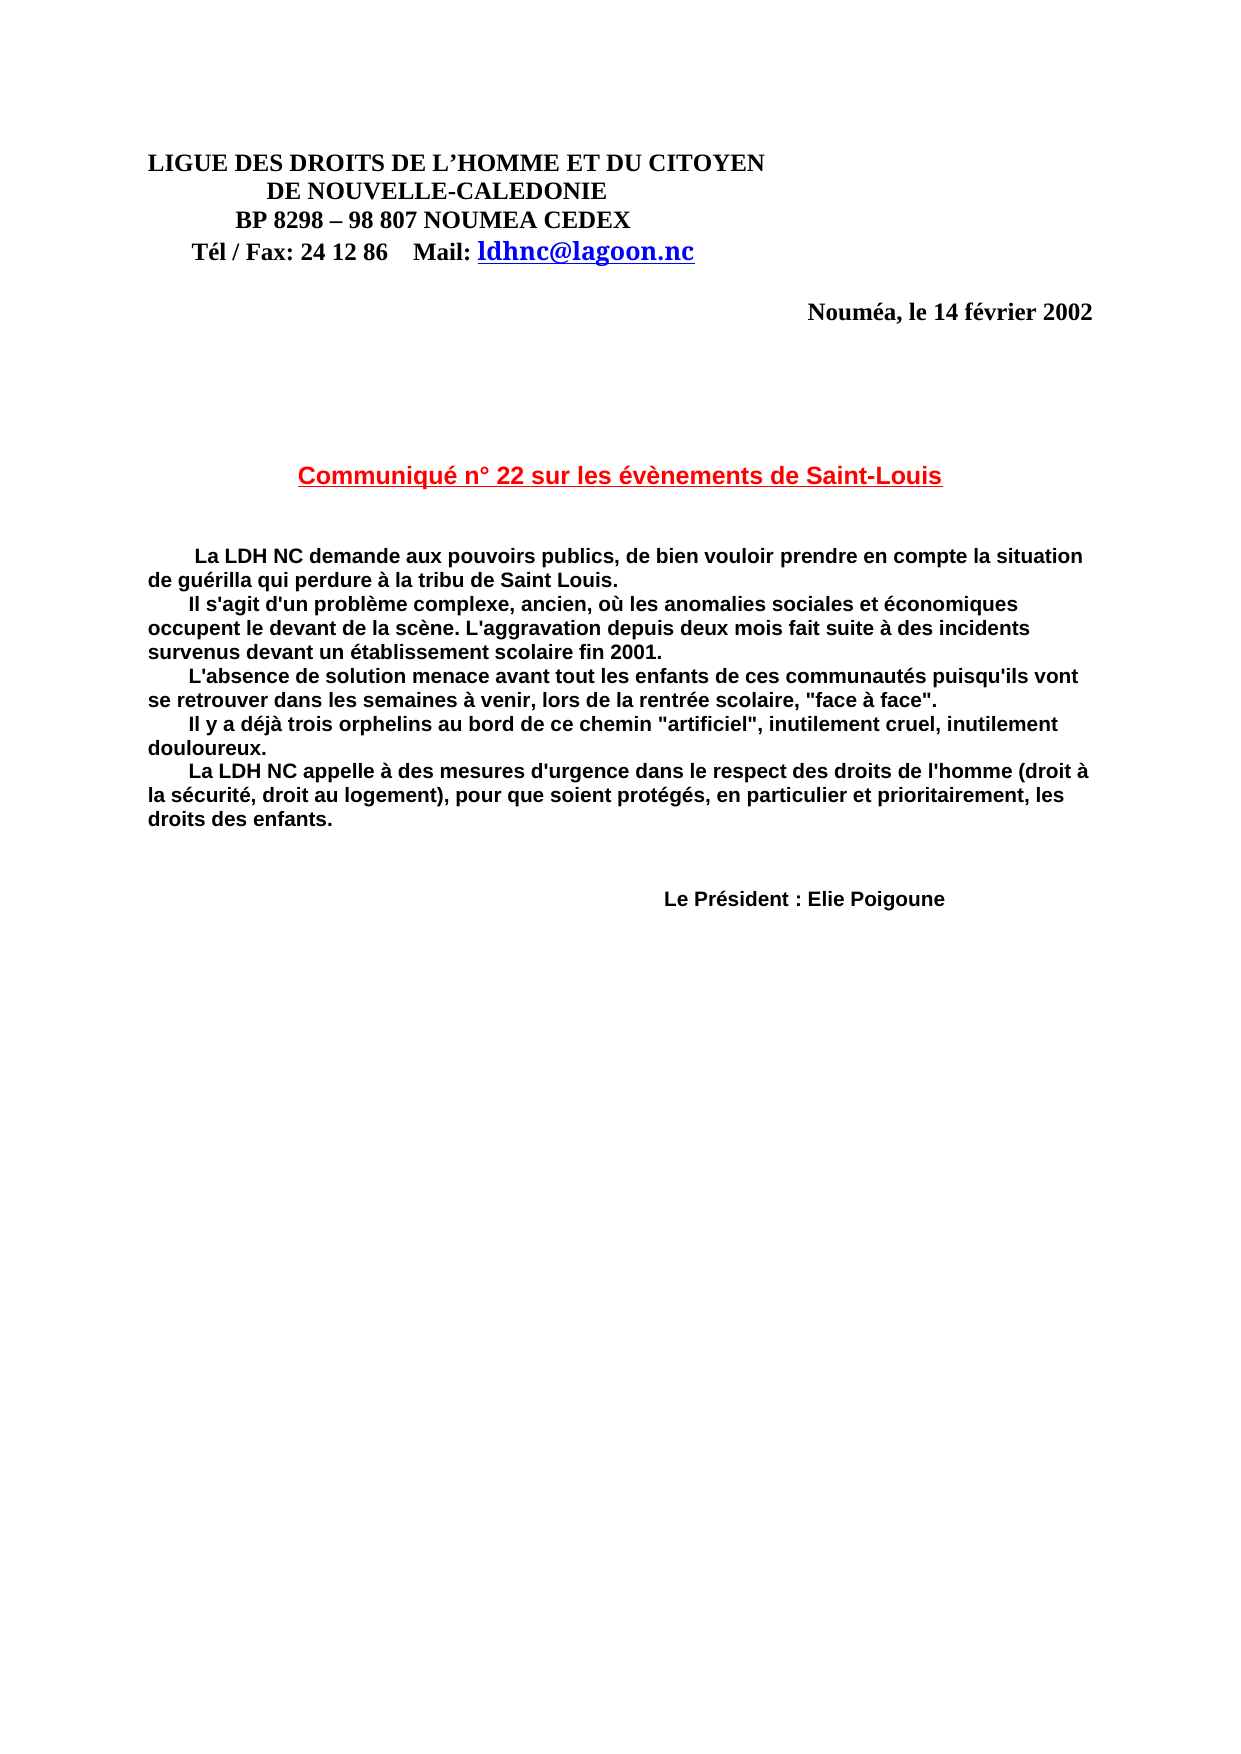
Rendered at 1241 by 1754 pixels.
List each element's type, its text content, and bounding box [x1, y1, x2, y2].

text LIGUE DES DROITS DE L’HOMME ET DU CITOYEN [148, 148, 1093, 176]
text Communiqué n° 22 sur les évènements de Saint-Louis [148, 461, 1093, 490]
text Nouméa, le 14 février 2002 [148, 297, 1093, 326]
text BP 8298 – 98 807 NOUMEA CEDEX [148, 205, 1093, 234]
text La LDH NC demande aux pouvoirs publics, de bien vouloir prendre en compte la situation de guérilla qui perdure à la tribu de Saint Louis. Il s'agit d'un problème complexe, ancien, où les anomalies sociales et économiques occupent le devant de la scène. L'aggravation depuis deux mois fait suite à des incidents survenus devant un établissement scolaire fin 2001. L'absence de solution menace avant tout les enfants de ces communautés puisqu'ils vont se retrouver dans les semaines à venir, lors de la rentrée scolaire, "face à face". Il y a déjà trois orphelins au bord de ce chemin "artificiel", inutilement cruel, inutilement douloureux. La LDH NC appelle à des mesures d'urgence dans le respect des droits de l'homme (droit à la sécurité, droit au logement), pour que soient protégés, en particulier et prioritairement, les droits des enfants. [148, 544, 1093, 831]
text Tél / Fax: 24 12 86 Mail: ldhnc@lagoon.nc [148, 234, 1093, 268]
text DE NOUVELLE-CALEDONIE [148, 176, 1093, 205]
text Le Président : Elie Poigoune [148, 859, 1093, 911]
